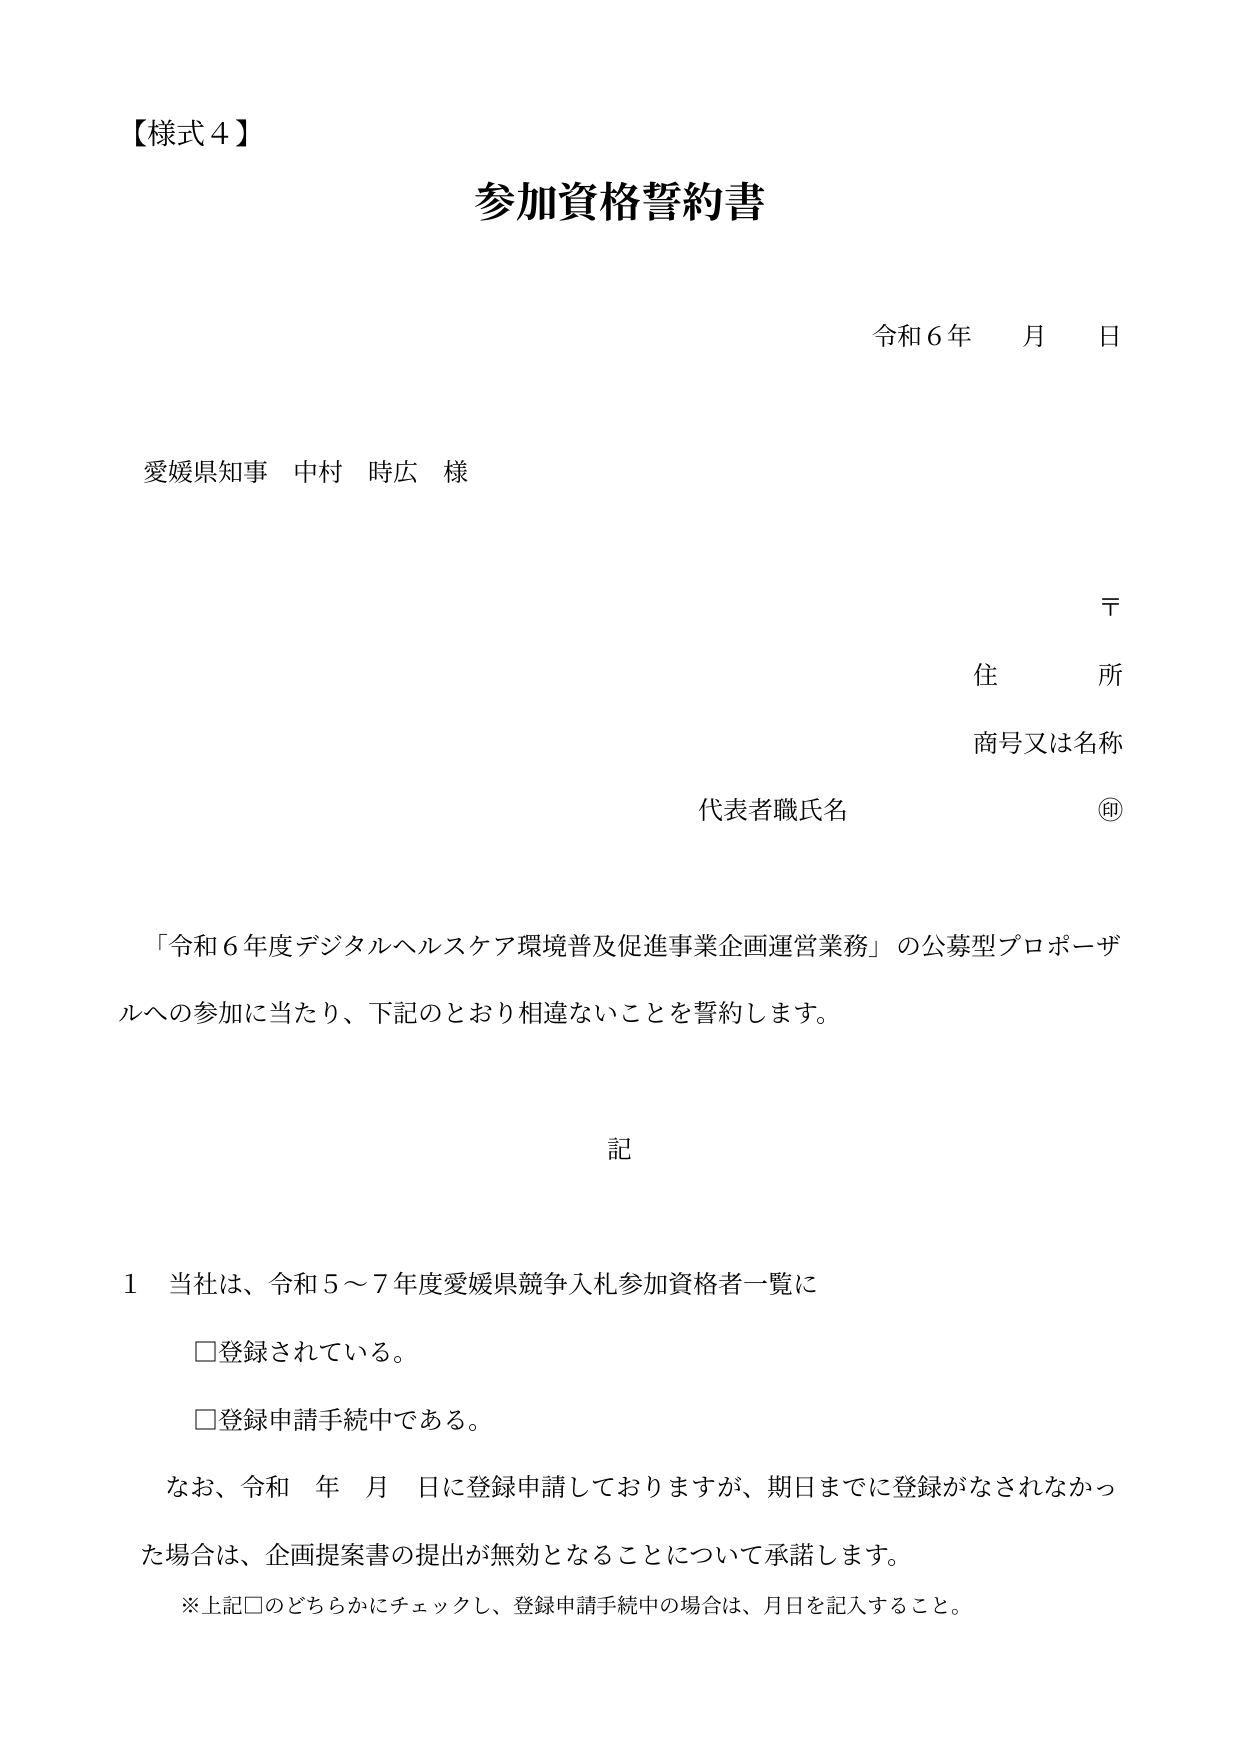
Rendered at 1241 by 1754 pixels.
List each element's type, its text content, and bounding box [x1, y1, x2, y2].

text １ 当社は、令和５～７年度愛媛県競争入札参加資格者一覧に [118, 1249, 1122, 1317]
text なお、令和 年 月 日に登録申請しておりますが、期日までに登録がなされなかった場合は、企画提案書の提出が無効となることについて承諾します。 [140, 1452, 1122, 1588]
text 【様式４】 [118, 98, 1122, 166]
text 「令和６年度デジタルヘルスケア環境普及促進事業企画運営業務」の公募型プロポーザルへの参加に当たり、下記のとおり相違ないことを誓約します。 [118, 911, 1122, 1046]
text 代表者職氏名 ㊞ [424, 775, 1123, 843]
text ※上記□のどちらかにチェックし、登録申請手続中の場合は、月日を記入すること。 [118, 1588, 1122, 1622]
text □登録申請手続中である。 [118, 1384, 1122, 1452]
text 愛媛県知事 中村 時広 様 [118, 437, 1122, 504]
text 令和６年 月 日 [118, 301, 1122, 369]
text 住 所 [424, 640, 1123, 707]
text 商号又は名称 [424, 707, 1123, 775]
text 参加資格誓約書 [118, 166, 1122, 233]
text □登録されている。 [118, 1317, 1122, 1384]
text 〒 [424, 572, 1123, 640]
text 記 [118, 1114, 1122, 1181]
